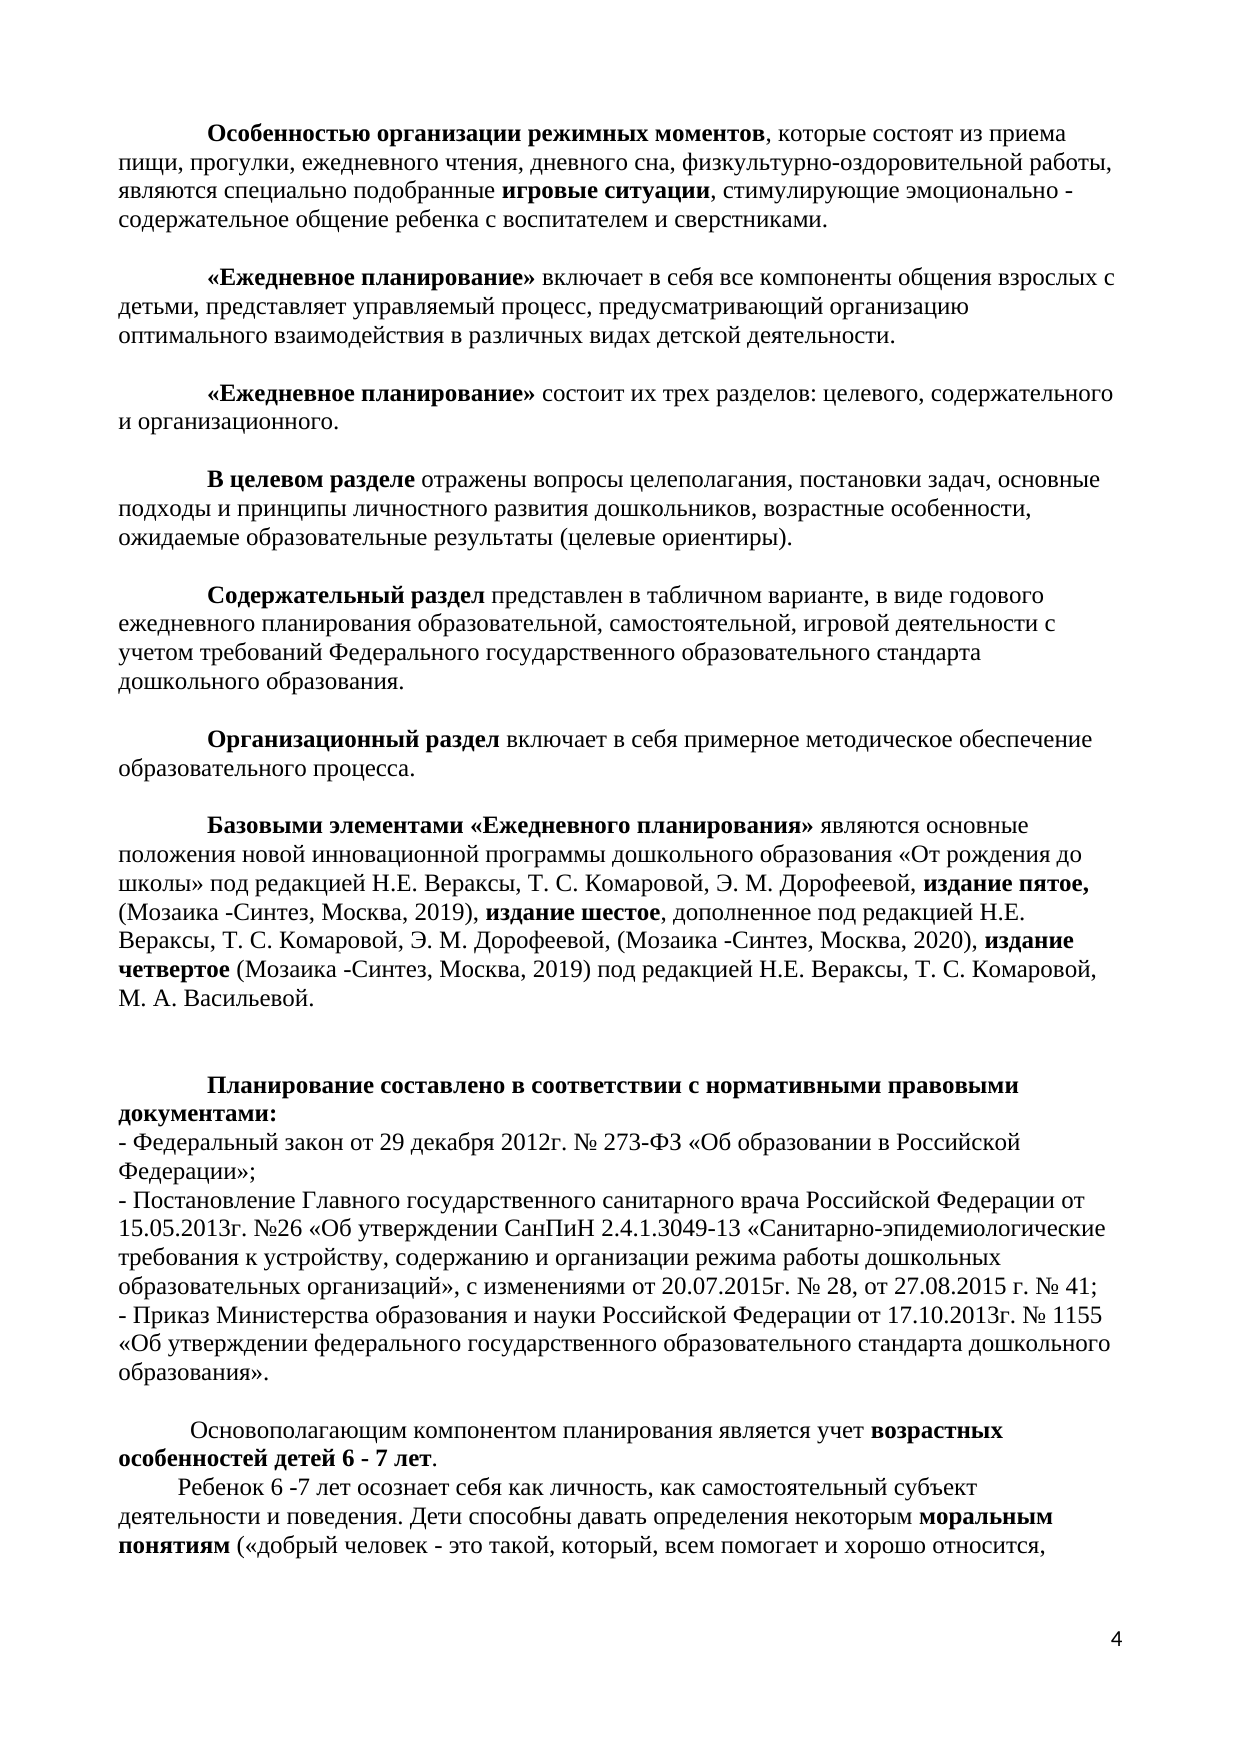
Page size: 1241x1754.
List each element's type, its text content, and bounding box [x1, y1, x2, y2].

text - Федеральный закон от 29 декабря 2012г. № 273-ФЗ «Об образовании в Российской Федерации»; [118, 1127, 1122, 1185]
text Основополагающим компонентом планирования является учет возрастных особенностей детей 6 - 7 лет. [118, 1415, 1122, 1472]
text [118, 1472, 1122, 1558]
text Особенностью организации режимных моментов, которые состоят из приема пищи, прогулки, ежедневного чтения, дневного сна, физкультурно-оздоровительной работы, являются специально подобранные игровые ситуации, стимулирующие эмоционально - содержательное общение ребенка с воспитателем и сверстниками. [118, 118, 1122, 233]
text Содержательный раздел представлен в табличном варианте, в виде годового ежедневного планирования образовательной, самостоятельной, игровой деятельности с учетом требований Федерального государственного образовательного стандарта дошкольного образования. [118, 580, 1122, 695]
text Базовыми элементами «Ежедневного планирования» являются основные положения новой инновационной программы дошкольного образования «От рождения до школы» под редакцией Н.Е. Вераксы, Т. С. Комаровой, Э. М. Дорофеевой, издание пятое, (Мозаика -Синтез, Москва, 2019), издание шестое, дополненное под редакцией Н.Е. Вераксы, Т. С. Комаровой, Э. М. Дорофеевой, (Мозаика -Синтез, Москва, 2020), издание четвертое (Мозаика -Синтез, Москва, 2019) под редакцией Н.Е. Вераксы, Т. С. Комаровой, М. А. Васильевой. [118, 811, 1122, 1012]
text - Приказ Министерства образования и науки Российской Федерации от 17.10.2013г. № 1155 «Об утверждении федерального государственного образовательного стандарта дошкольного образования». [118, 1300, 1122, 1386]
text Планирование составлено в соответствии с нормативными правовыми документами: [118, 1070, 1122, 1127]
text «Ежедневное планирование» включает в себя все компоненты общения взрослых с детьми, представляет управляемый процесс, предусматривающий организацию оптимального взаимодействия в различных видах детской деятельности. [118, 262, 1122, 348]
text «Ежедневное планирование» состоит их трех разделов: целевого, содержательного и организационного. [118, 378, 1122, 435]
text Организационный раздел включает в себя примерное методическое обеспечение образовательного процесса. [118, 724, 1122, 781]
text - Постановление Главного государственного санитарного врача Российской Федерации от 15.05.2013г. №26 «Об утверждении СанПиН 2.4.1.3049-13 «Санитарно-эпидемиологические требования к устройству, содержанию и организации режима работы дошкольных образовательных организаций», с изменениями от 20.07.2015г. № 28, от 27.08.2015 г. № 41; [118, 1185, 1122, 1300]
text В целевом разделе отражены вопросы целеполагания, постановки задач, основные подходы и принципы личностного развития дошкольников, возрастные особенности, ожидаемые образовательные результаты (целевые ориентиры). [118, 464, 1122, 551]
